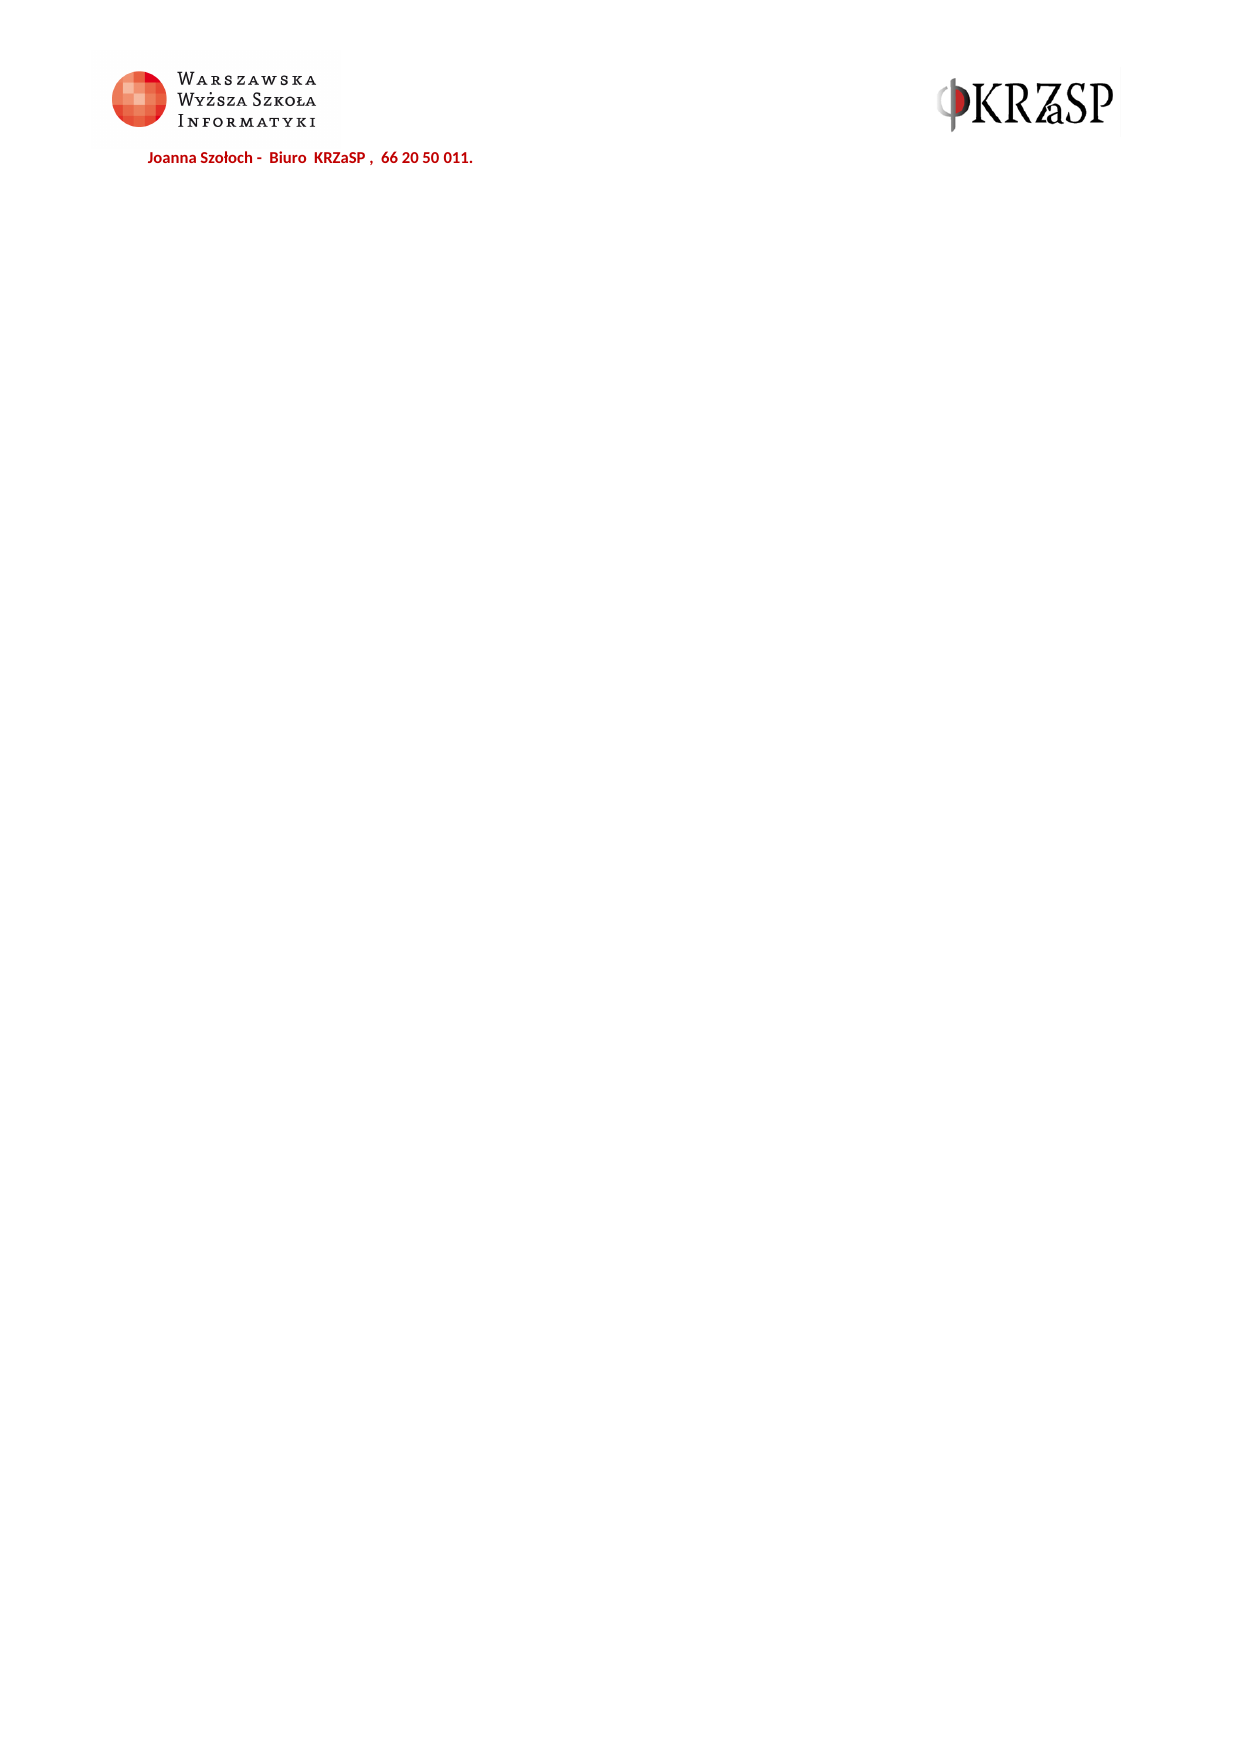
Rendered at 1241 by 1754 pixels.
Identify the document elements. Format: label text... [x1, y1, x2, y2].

picture [90, 50, 341, 149]
text Joanna Szołoch - Biuro KRZaSP , 66 20 50 011. [148, 148, 1093, 168]
picture [926, 67, 1121, 136]
